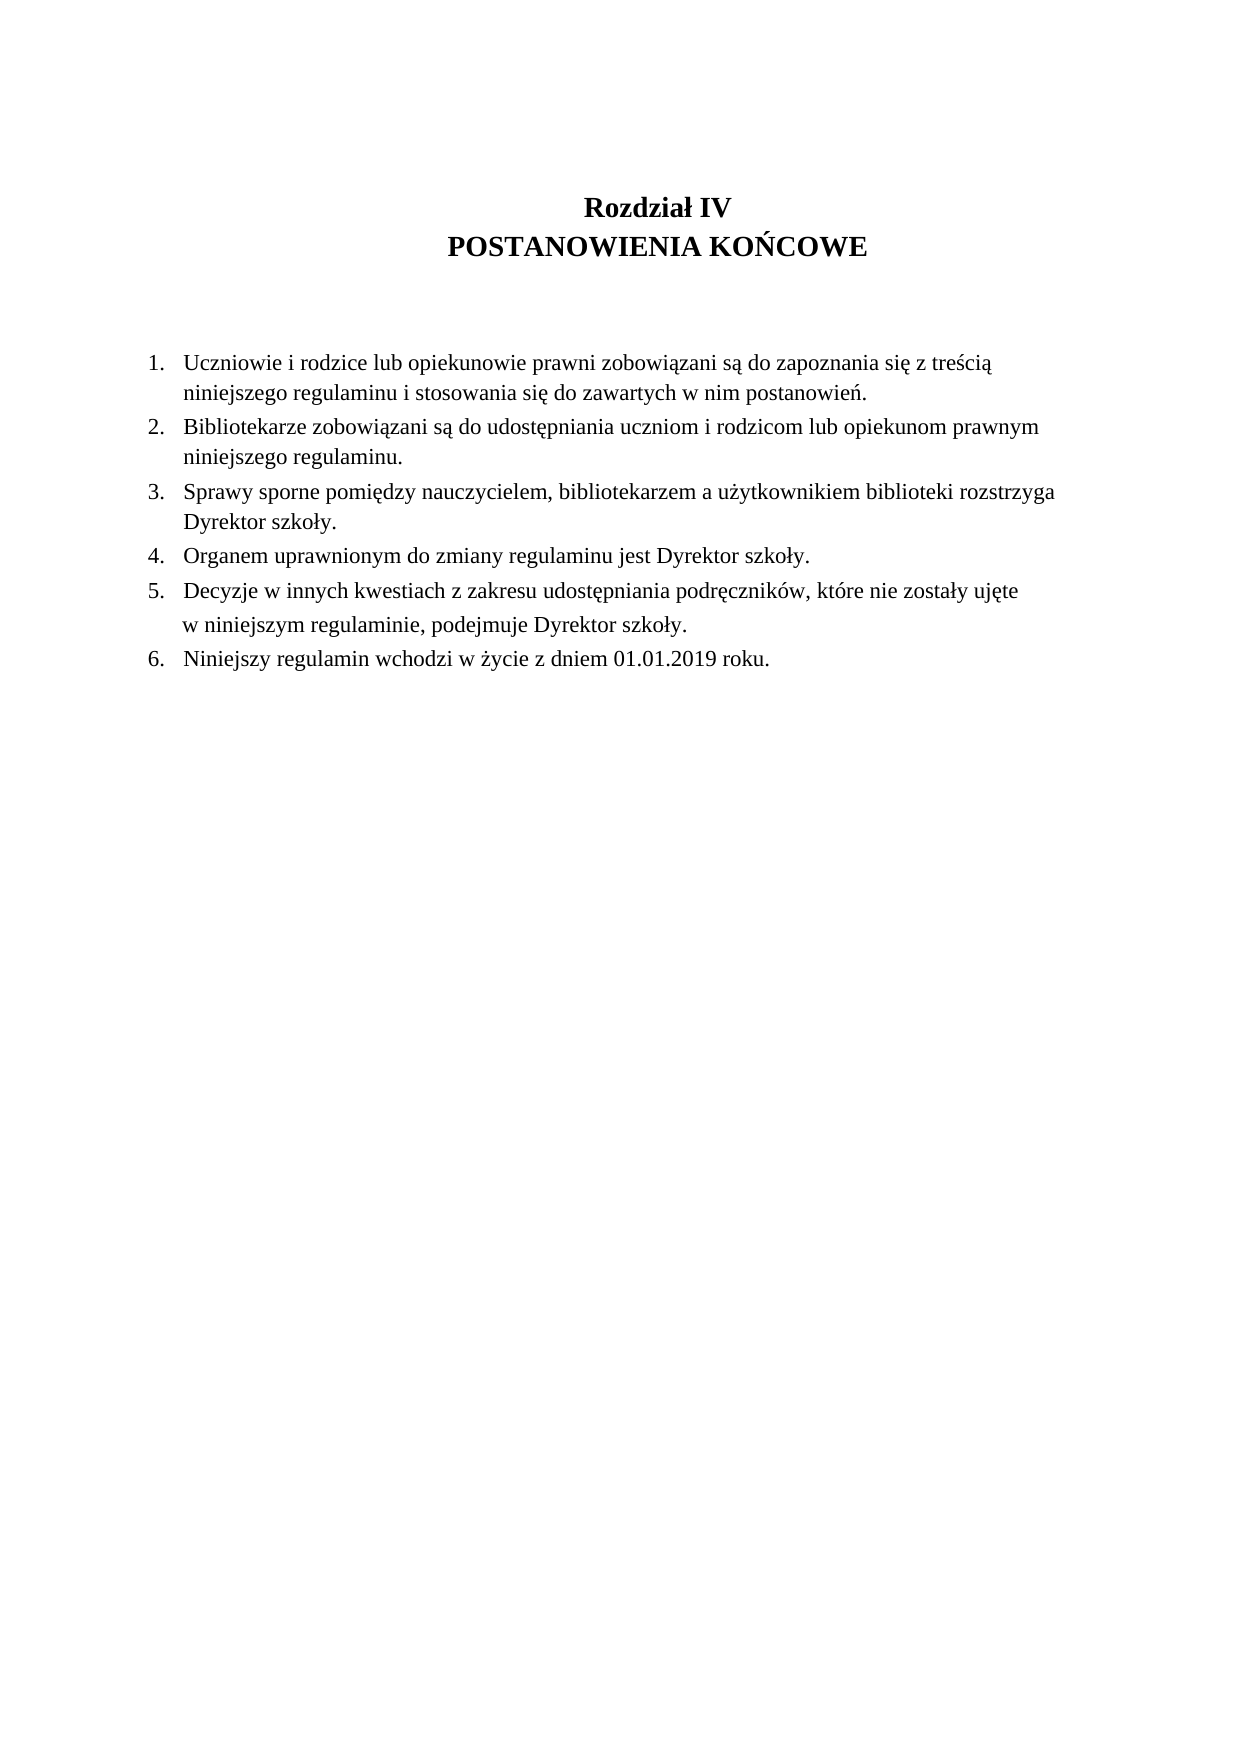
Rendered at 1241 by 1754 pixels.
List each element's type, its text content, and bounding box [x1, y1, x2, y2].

text 5. Decyzje w innych kwestiach z zakresu udostępniania podręczników, które nie zostały ujęte [148, 577, 1093, 603]
text 2. Bibliotekarze zobowiązani są do udostępniania uczniom i rodzicom lub opiekunom prawnym niniejszego regulaminu. [148, 413, 1093, 470]
text Rozdział IV POSTANOWIENIA KOŃCOWE [223, 190, 1093, 262]
text 4. Organem uprawnionym do zmiany regulaminu jest Dyrektor szkoły. [148, 542, 1093, 569]
text w niniejszym regulaminie, podejmuje Dyrektor szkoły. [148, 611, 1093, 637]
text 6. Niniejszy regulamin wchodzi w życie z dniem 01.01.2019 roku. [148, 646, 1093, 672]
text 3. Sprawy sporne pomiędzy nauczycielem, bibliotekarzem a użytkownikiem biblioteki rozstrzyga Dyrektor szkoły. [148, 478, 1093, 534]
text 1. Uczniowie i rodzice lub opiekunowie prawni zobowiązani są do zapoznania się z treścią niniejszego regulaminu i stosowania się do zawartych w nim postanowień. [148, 349, 1093, 405]
